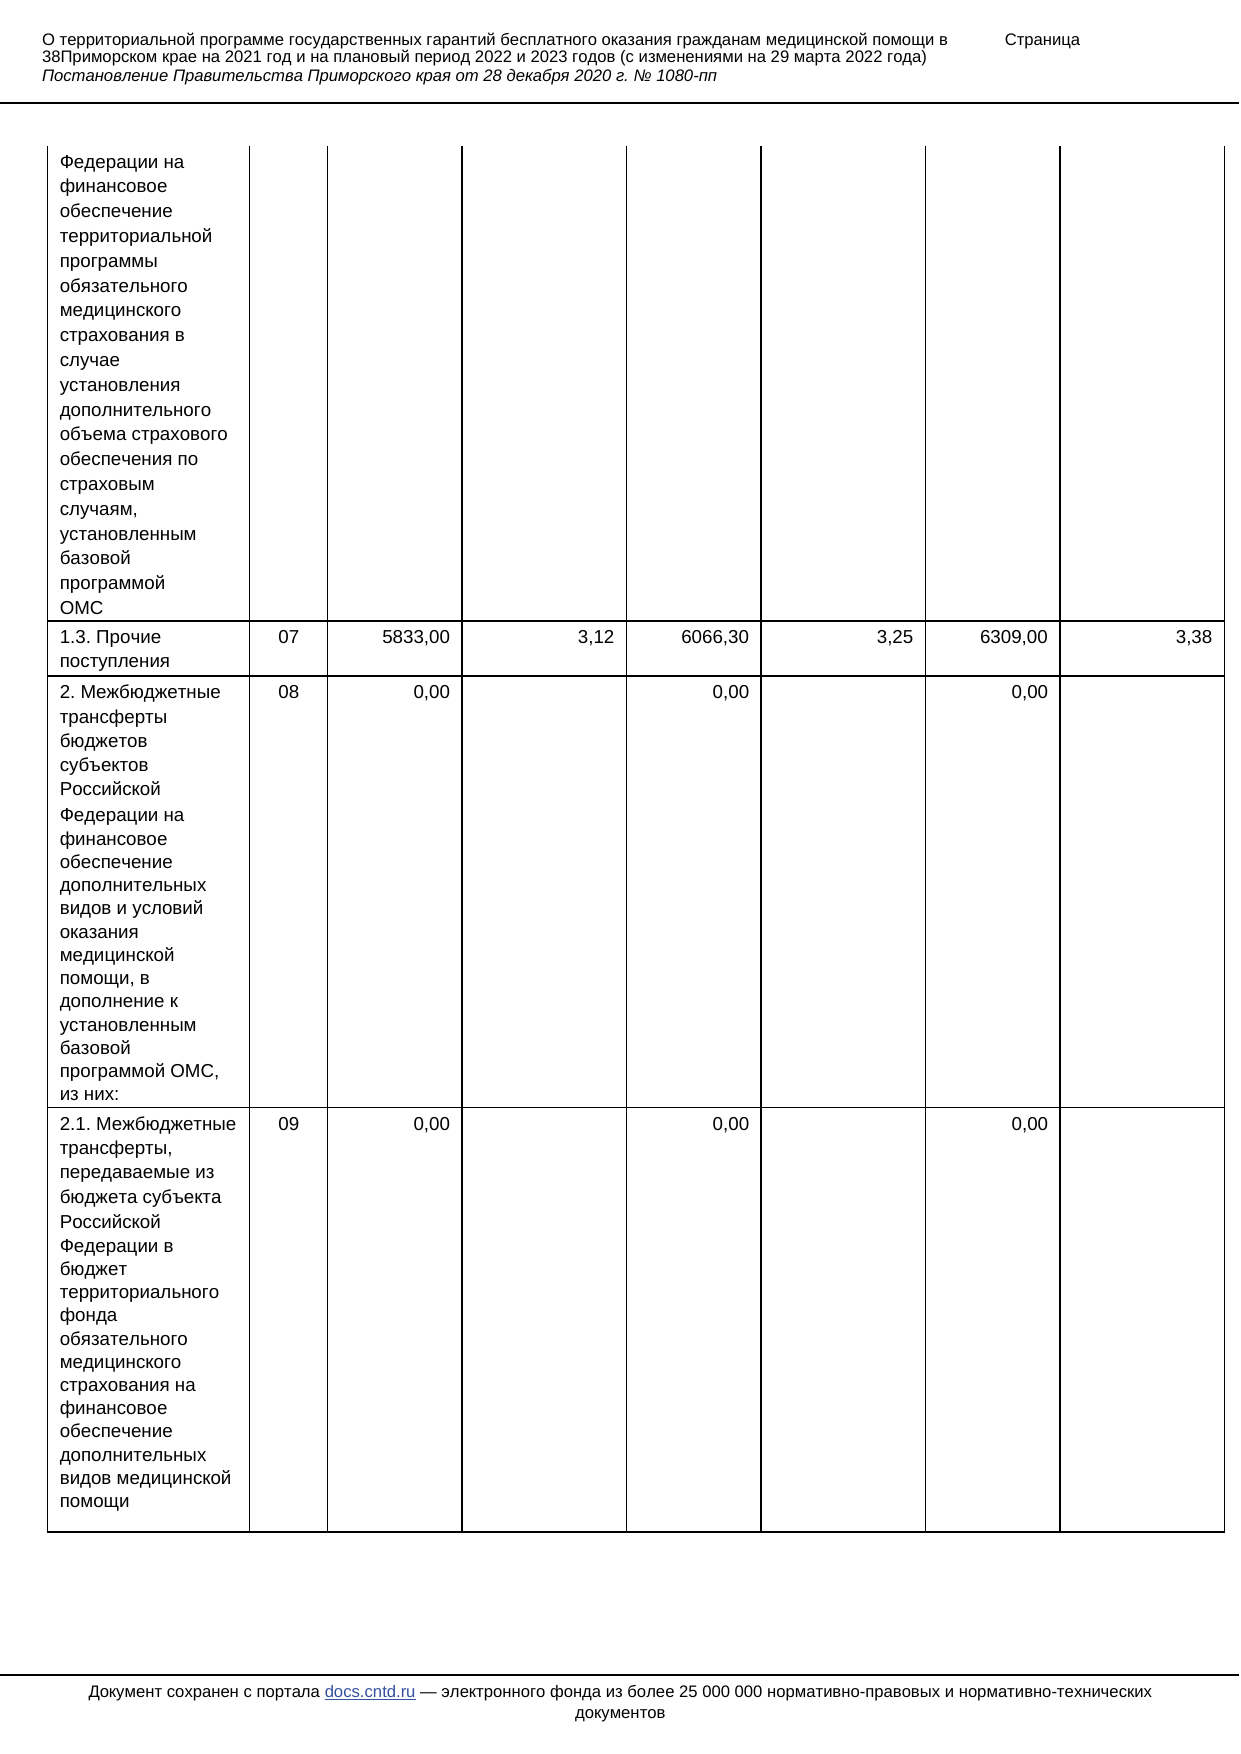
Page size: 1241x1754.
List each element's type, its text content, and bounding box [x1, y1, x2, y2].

table_cell 0,00 [926, 677, 1059, 1106]
table_cell 1.3. Прочие поступления [48, 622, 249, 675]
table_cell 3,25 [762, 622, 925, 675]
table_cell 3,12 [463, 622, 626, 675]
table_cell [762, 1108, 925, 1531]
table_header [1061, 146, 1224, 620]
table_cell 0,00 [328, 1108, 461, 1531]
table_header [328, 146, 461, 620]
table_cell 07 [250, 622, 327, 675]
table_cell 09 [250, 1108, 327, 1531]
table_cell [762, 677, 925, 1106]
table_cell 0,00 [627, 677, 760, 1106]
table_cell 0,00 [328, 677, 461, 1106]
table_cell 0,00 [926, 1108, 1059, 1531]
table_header [250, 146, 327, 620]
table_cell 3,38 [1061, 622, 1224, 675]
table_cell 0,00 [627, 1108, 760, 1531]
table_cell [463, 677, 626, 1106]
table_cell 08 [250, 677, 327, 1106]
table_cell 6309,00 [926, 622, 1059, 675]
table_cell [1061, 677, 1224, 1106]
table_cell [463, 1108, 626, 1531]
table_cell 6066,30 [627, 622, 760, 675]
table_cell [1061, 1108, 1224, 1531]
table_header [762, 146, 925, 620]
table_cell 5833,00 [328, 622, 461, 675]
table_cell 2.1. Межбюджетные трансферты, передаваемые из бюджета субъекта Российской Федерации в бюджет территориального фонда обязательного медицинского страхования на финансовое обеспечение дополнительных видов медицинской помощи [48, 1108, 249, 1531]
table_cell 2. Межбюджетные трансферты бюджетов субъектов Российской Федерации на финансовое обеспечение дополнительных видов и условий оказания медицинской помощи, в дополнение к установленным базовой программой ОМС, из них: [48, 677, 249, 1106]
table_header [627, 146, 760, 620]
table_header [463, 146, 626, 620]
table_header Федерации на финансовое обеспечение территориальной программы обязательного медицинского страхования в случае установления дополнительного объема страхового обеспечения по страховым случаям, установленным базовой программой ОМС [48, 146, 249, 620]
table_header [926, 146, 1059, 620]
